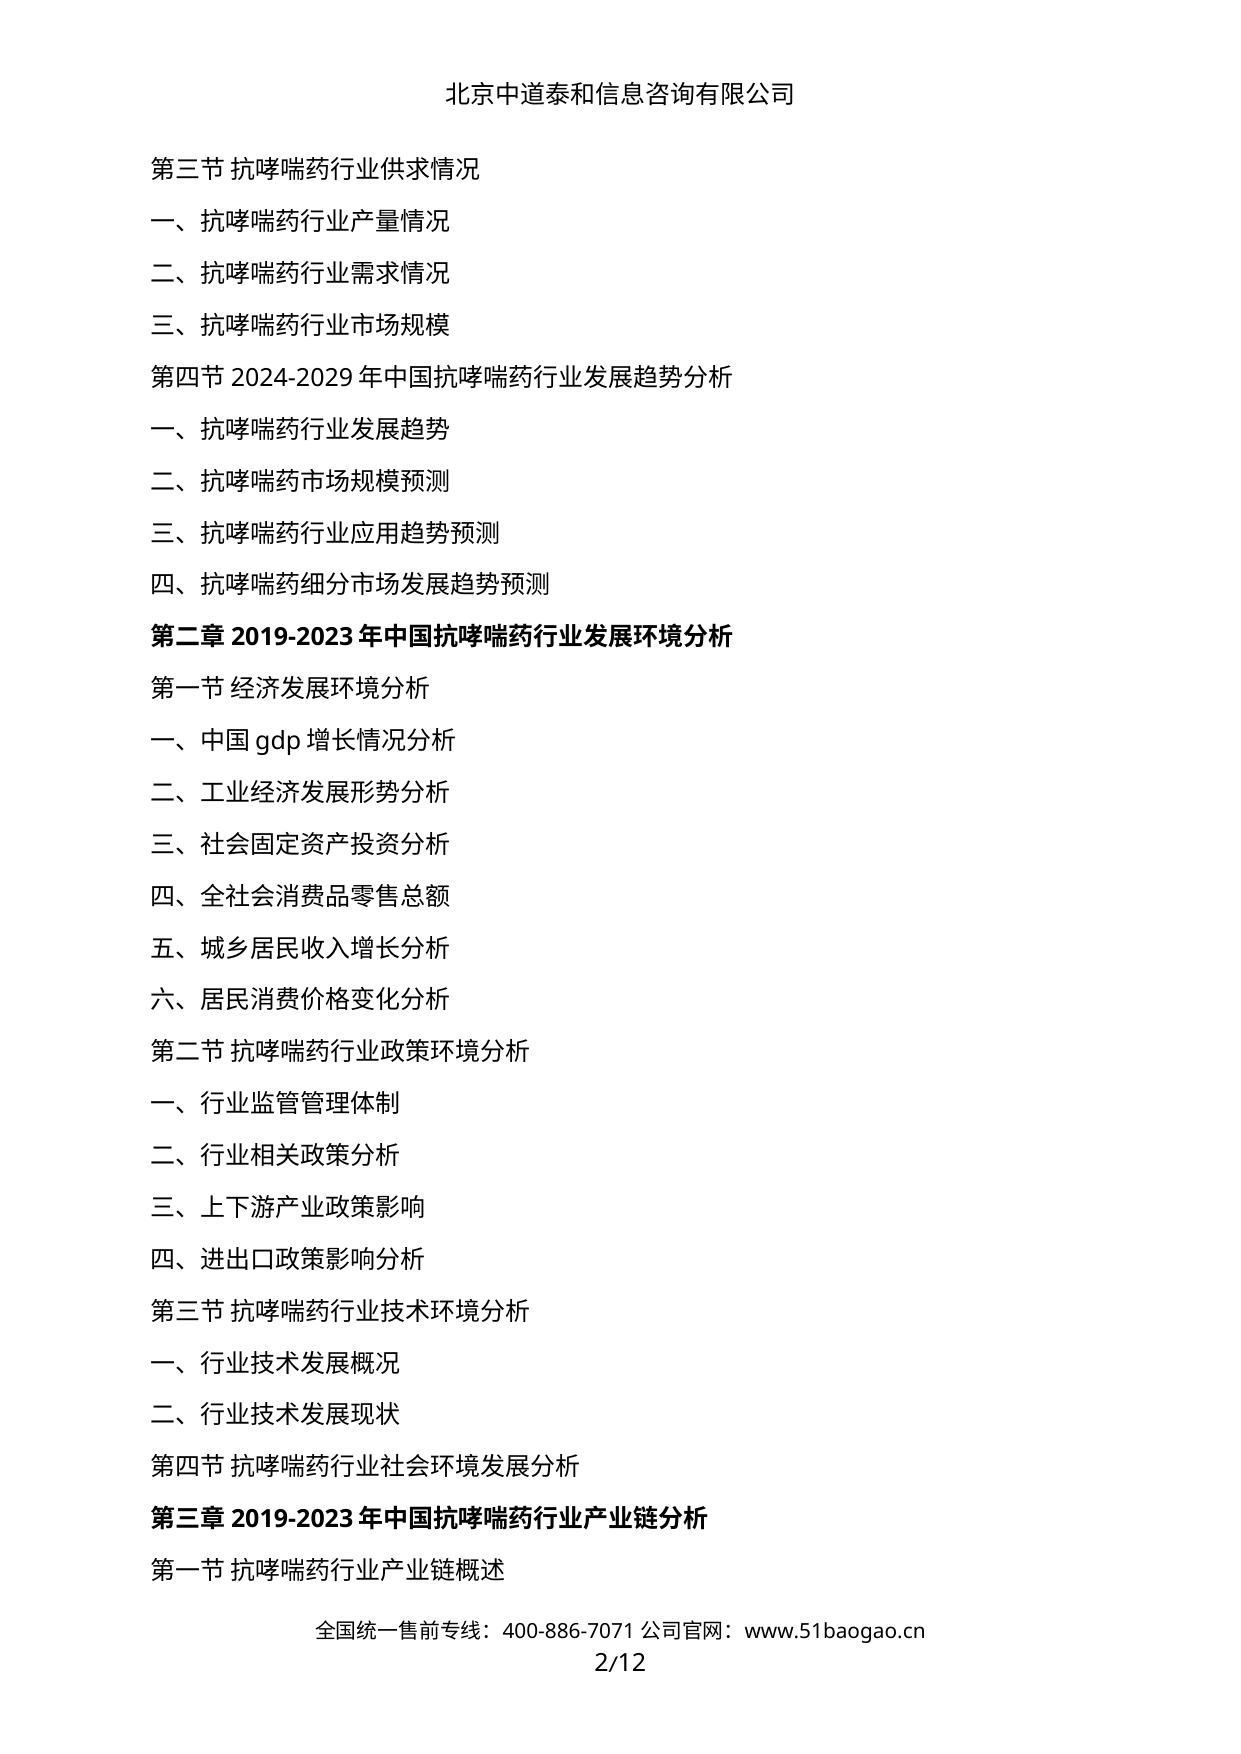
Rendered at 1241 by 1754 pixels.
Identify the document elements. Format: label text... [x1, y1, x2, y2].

text 一、行业监管管理体制 [150, 1084, 1090, 1120]
text 五、城乡居民收入增长分析 [150, 928, 1090, 964]
text 一、中国gdp增长情况分析 [150, 721, 1090, 757]
text 三、社会固定资产投资分析 [150, 824, 1090, 861]
text 二、抗哮喘药市场规模预测 [150, 461, 1090, 497]
text 二、行业相关政策分析 [150, 1136, 1090, 1172]
text 三、上下游产业政策影响 [150, 1187, 1090, 1224]
text 二、行业技术发展现状 [150, 1395, 1090, 1431]
text 三、抗哮喘药行业应用趋势预测 [150, 513, 1090, 549]
text 一、抗哮喘药行业产量情况 [150, 202, 1090, 238]
text 第二节 抗哮喘药行业政策环境分析 [150, 1032, 1090, 1068]
text 第一节 经济发展环境分析 [150, 669, 1090, 705]
text 四、抗哮喘药细分市场发展趋势预测 [150, 565, 1090, 601]
text 第四节 2024-2029年中国抗哮喘药行业发展趋势分析 [150, 357, 1090, 394]
text 第二章 2019-2023年中国抗哮喘药行业发展环境分析 [150, 617, 1090, 653]
text 第四节 抗哮喘药行业社会环境发展分析 [150, 1447, 1090, 1483]
text 第三节 抗哮喘药行业技术环境分析 [150, 1291, 1090, 1327]
text 四、全社会消费品零售总额 [150, 876, 1090, 912]
text 第三章 2019-2023年中国抗哮喘药行业产业链分析 [150, 1499, 1090, 1535]
text 三、抗哮喘药行业市场规模 [150, 306, 1090, 342]
text 第三节 抗哮喘药行业供求情况 [150, 150, 1090, 186]
text 六、居民消费价格变化分析 [150, 980, 1090, 1016]
text 第一节 抗哮喘药行业产业链概述 [150, 1551, 1090, 1587]
text 二、抗哮喘药行业需求情况 [150, 254, 1090, 290]
text 一、行业技术发展概况 [150, 1343, 1090, 1379]
text 一、抗哮喘药行业发展趋势 [150, 409, 1090, 446]
text 二、工业经济发展形势分析 [150, 772, 1090, 809]
text 四、进出口政策影响分析 [150, 1239, 1090, 1276]
